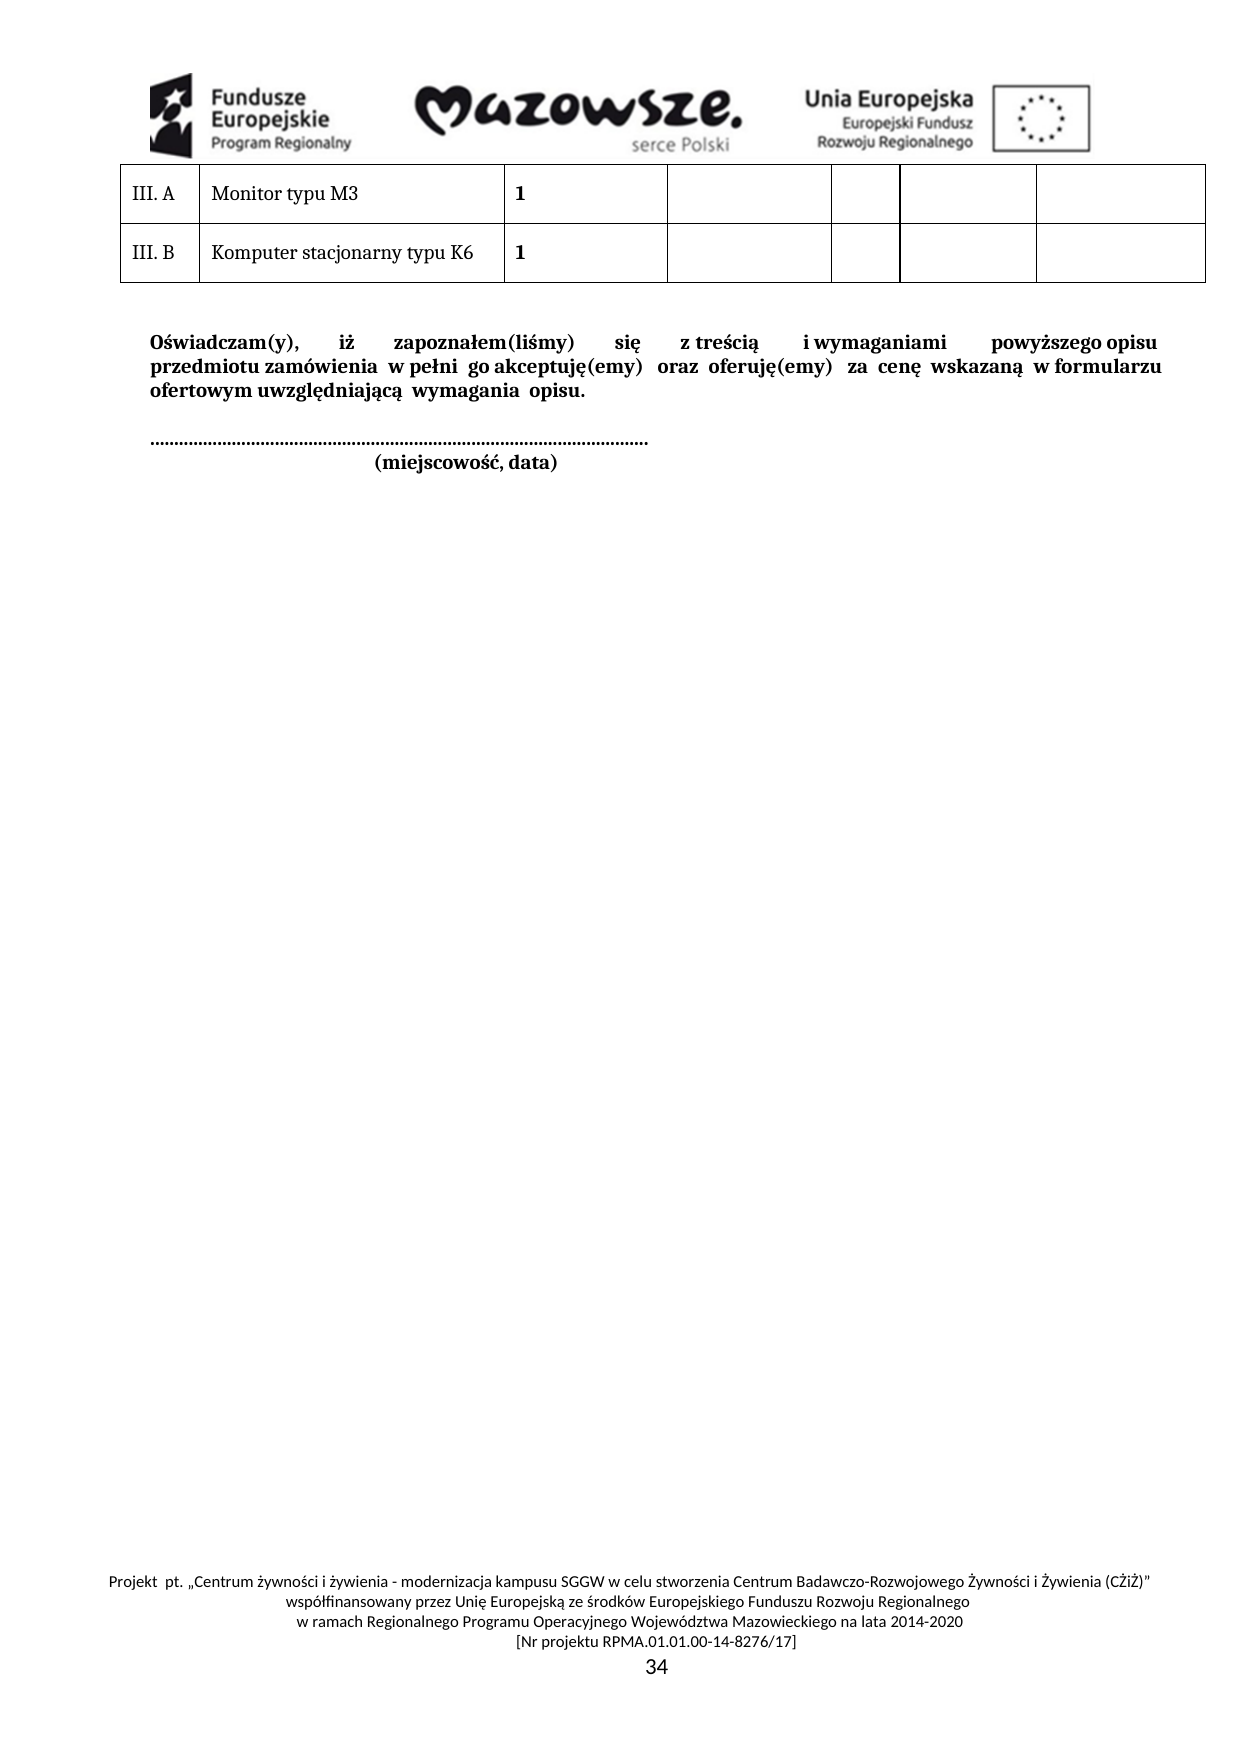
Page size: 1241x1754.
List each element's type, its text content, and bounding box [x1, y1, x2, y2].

table_cell [901, 224, 1036, 282]
table_cell [668, 224, 831, 282]
table_cell [1037, 224, 1205, 282]
text ........................................................................................................ [150, 427, 1162, 451]
table_cell Monitor typu M3 [200, 165, 504, 223]
table_cell [668, 165, 831, 223]
table_cell [832, 165, 899, 223]
table_cell [1037, 165, 1205, 223]
picture [150, 73, 1096, 160]
text (miejscowość, data) [231, 451, 1162, 474]
table_cell III. B [121, 224, 199, 282]
table_cell [832, 224, 899, 282]
table_cell [901, 165, 1036, 223]
text Oświadczam(y), iż zapoznałem(liśmy) się z treścią i wymaganiami powyższego opisu przedmiotu zamówienia w pełni go akceptuję(emy) oraz oferuję(emy) za cenę wskazaną w formularzu ofertowym uwzględniającą wymagania opisu. [150, 331, 1162, 403]
table_cell 1 [505, 165, 667, 223]
table_cell Komputer stacjonarny typu K6 [200, 224, 504, 282]
table_cell 1 [505, 224, 667, 282]
table_cell III. A [121, 165, 199, 223]
